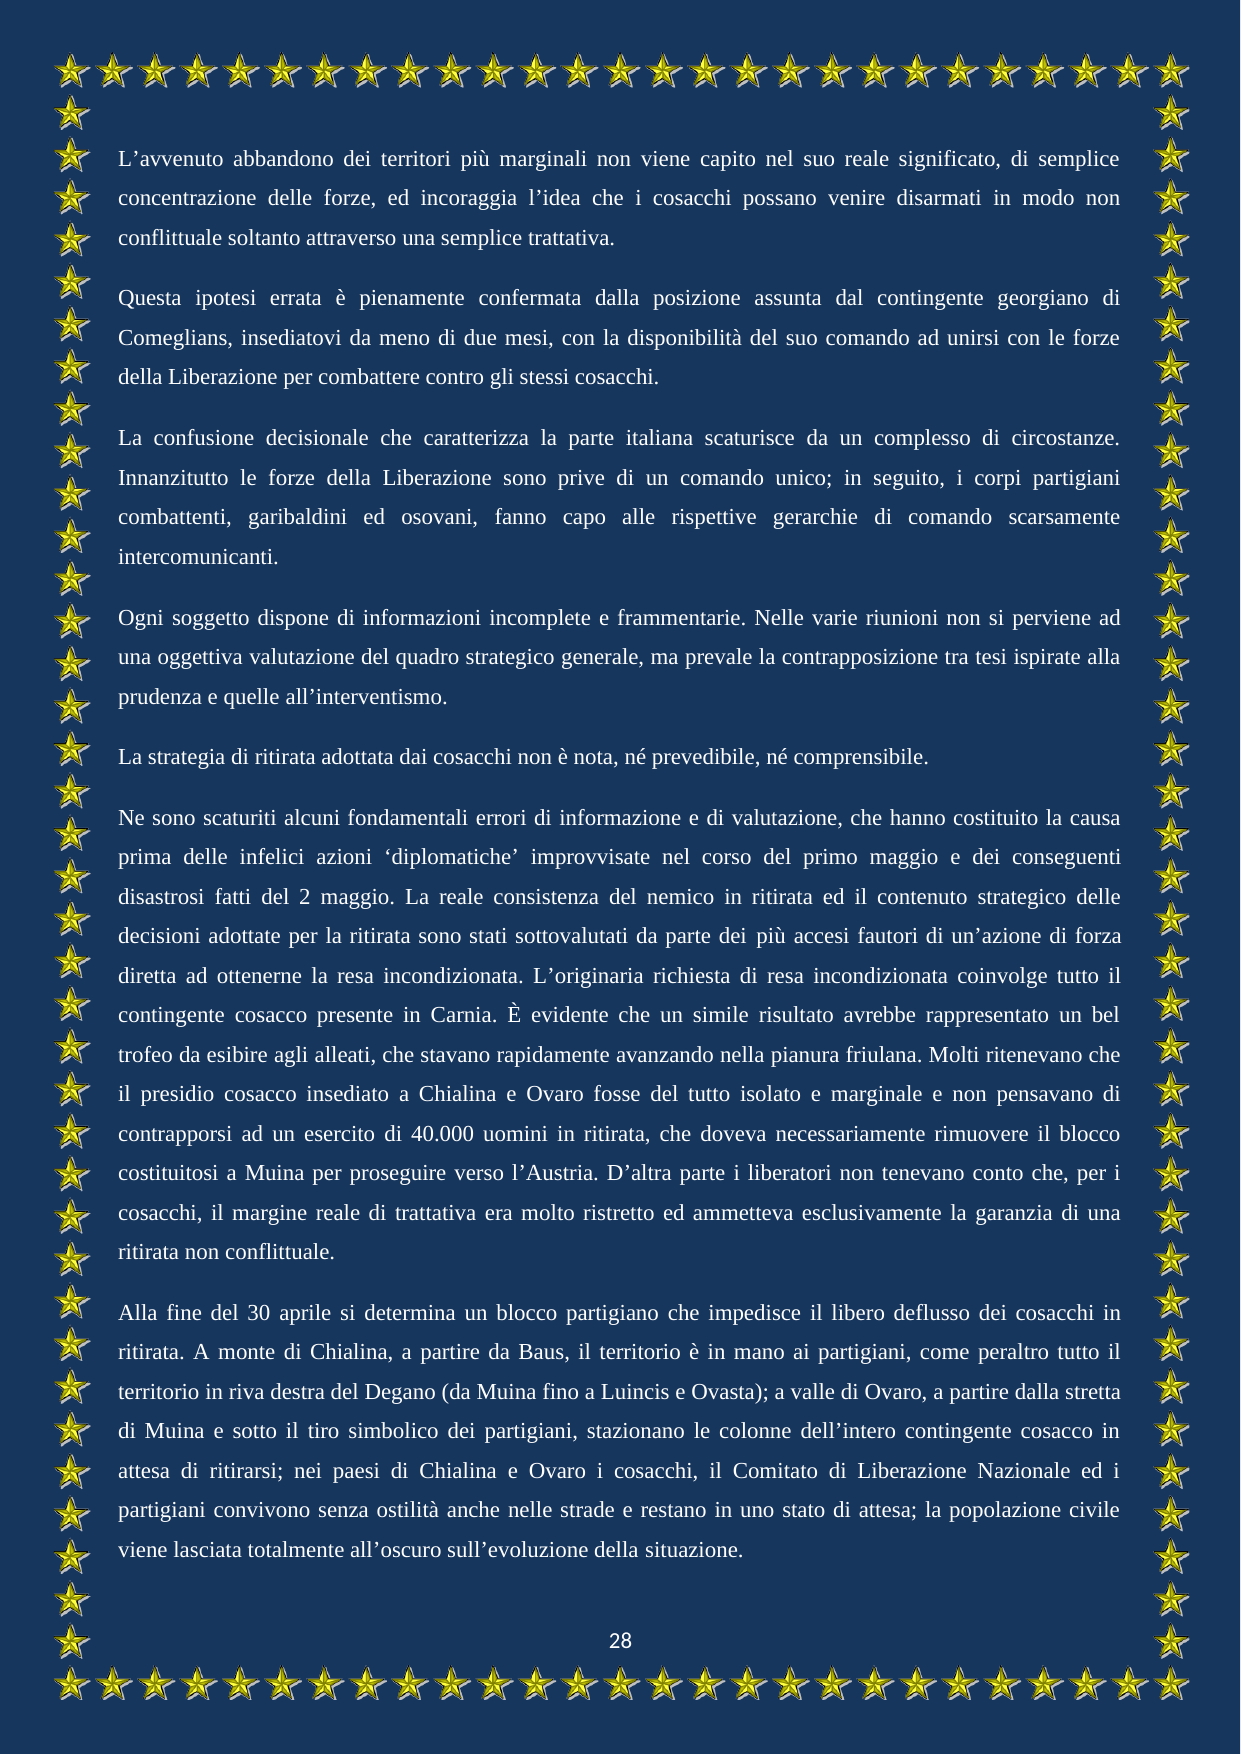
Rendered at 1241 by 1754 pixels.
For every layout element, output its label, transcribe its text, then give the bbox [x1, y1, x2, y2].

text La strategia di ritirata adottata dai cosacchi non è nota, né prevedibile, né comprensibile. [118, 743, 1138, 770]
text Questa ipotesi errata è pienamente confermata dalla posizione assunta dal contingente georgiano di Comeglians, insediatovi da meno di due mesi, con la disponibilità del suo comando ad unirsi con le forze della Liberazione per combattere contro gli stessi cosacchi. [118, 284, 1122, 390]
text La confusione decisionale che caratterizza la parte italiana scaturisce da un complesso di circostanze. Innanzitutto le forze della Liberazione sono prive di un comando unico; in seguito, i corpi partigiani combattenti, garibaldini ed osovani, fanno capo alle rispettive gerarchie di comando scarsamente intercomunicanti. [118, 424, 1122, 569]
picture [53, 52, 1190, 1700]
text L’avvenuto abbandono dei territori più marginali non viene capito nel suo reale significato, di semplice concentrazione delle forze, ed incoraggia l’idea che i cosacchi possano venire disarmati in modo non conflittuale soltanto attraverso una semplice trattativa. [118, 145, 1122, 250]
text 28 [524, 1626, 717, 1654]
text Alla fine del 30 aprile si determina un blocco partigiano che impedisce il libero deflusso dei cosacchi in ritirata. A monte di Chialina, a partire da Baus, il territorio è in mano ai partigiani, come peraltro tutto il territorio in riva destra del Degano (da Muina fino a Luincis e Ovasta); a valle di Ovaro, a partire dalla stretta di Muina e sotto il tiro simbolico dei partigiani, stazionano le colonne dell’intero contingente cosacco in attesa di ritirarsi; nei paesi di Chialina e Ovaro i cosacchi, il Comitato di Liberazione Nazionale ed i partigiani convivono senza ostilità anche nelle strade e restano in uno stato di attesa; la popolazione civile viene lasciata totalmente all’oscuro sull’evoluzione della situazione. [118, 1299, 1122, 1562]
text Ogni soggetto dispone di informazioni incomplete e frammentarie. Nelle varie riunioni non si perviene ad una oggettiva valutazione del quadro strategico generale, ma prevale la contrapposizione tra tesi ispirate alla prudenza e quelle all’interventismo. [118, 604, 1123, 709]
text Ne sono scaturiti alcuni fondamentali errori di informazione e di valutazione, che hanno costituito la causa prima delle infelici azioni ‘diplomatiche’ improvvisate nel corso del primo maggio e dei conseguenti disastrosi fatti del 2 maggio. La reale consistenza del nemico in ritirata ed il contenuto strategico delle decisioni adottate per la ritirata sono stati sottovalutati da parte dei più accesi fautori di un’azione di forza diretta ad ottenerne la resa incondizionata. L’originaria richiesta di resa incondizionata coinvolge tutto il contingente cosacco presente in Carnia. È evidente che un simile risultato avrebbe rappresentato un bel trofeo da esibire agli alleati, che stavano rapidamente avanzando nella pianura friulana. Molti ritenevano che il presidio cosacco insediato a Chialina e Ovaro fosse del tutto isolato e marginale e non pensavano di contrapporsi ad un esercito di 40.000 uomini in ritirata, che doveva necessariamente rimuovere il blocco costituitosi a Muina per proseguire verso l’Austria. D’altra parte i liberatori non tenevano conto che, per i cosacchi, il margine reale di trattativa era molto ristretto ed ammetteva esclusivamente la garanzia di una ritirata non conflittuale. [118, 804, 1123, 1264]
